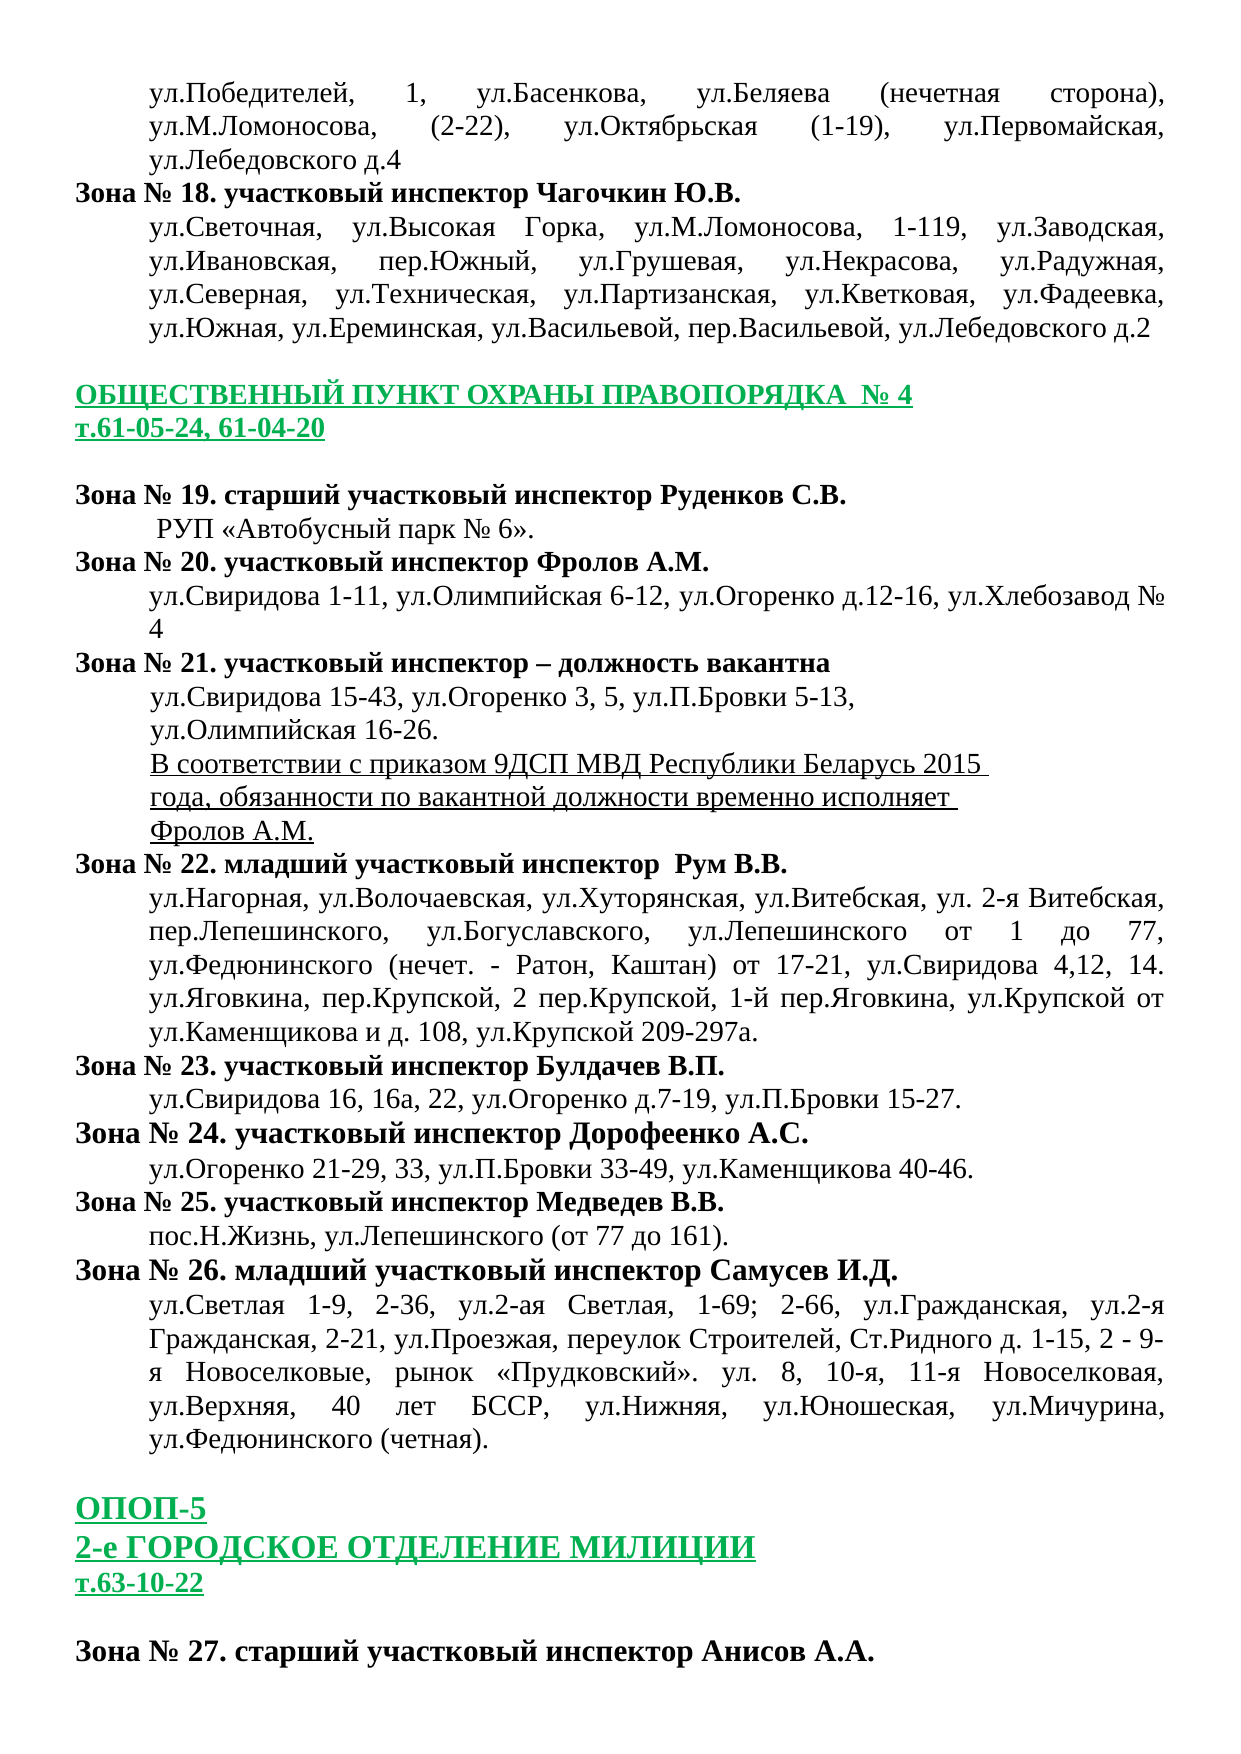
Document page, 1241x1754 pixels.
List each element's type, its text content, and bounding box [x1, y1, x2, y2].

text Фролов А.М. [75, 813, 1165, 846]
text ул.Олимпийская 16-26. [75, 712, 1165, 746]
text т.63-10-22 [75, 1565, 1165, 1599]
text Зона № 21. участковый инспектор – должность вакантна [75, 645, 1165, 679]
text В соответствии с приказом 9ДСП МВД Республики Беларусь 2015 [75, 746, 1165, 779]
text Зона № 24. участковый инспектор Дорофеенко А.С. [75, 1115, 1165, 1151]
text ул.Победителей, 1, ул.Басенкова, ул.Беляева (нечетная сторона), ул.М.Ломоносова, (2-22), ул.Октябрьская (1-19), ул.Первомайская, ул.Лебедовского д.4 [149, 75, 1165, 176]
text ул.Светочная, ул.Высокая Горка, ул.М.Ломоносова, 1-119, ул.Заводская, ул.Ивановская, пер.Южный, ул.Грушевая, ул.Некрасова, ул.Радужная, ул.Северная, ул.Техническая, ул.Партизанская, ул.Кветковая, ул.Фадеевка, ул.Южная, ул.Ереминская, ул.Васильевой, пер.Васильевой, ул.Лебедовского д.2 [149, 209, 1165, 343]
text ул.Свиридова 1-11, ул.Олимпийская 6-12, ул.Огоренко д.12-16, ул.Хлебозавод № 4 [149, 578, 1165, 645]
text года, обязанности по вакантной должности временно исполняет [75, 779, 1165, 813]
text Зона № 26. младший участковый инспектор Самусев И.Д. [75, 1251, 1165, 1287]
text Зона № 27. старший участковый инспектор Анисов А.А. [75, 1632, 1165, 1668]
text 2-е ГОРОДСКОЕ ОТДЕЛЕНИЕ МИЛИЦИИ [75, 1527, 1165, 1565]
text ул.Свиридова 15-43, ул.Огоренко 3, 5, ул.П.Бровки 5-13, [75, 679, 1165, 712]
text Зона № 22. младший участковый инспектор Рум В.В. [75, 846, 1165, 880]
text ул.Свиридова 16, 16а, 22, ул.Огоренко д.7-19, ул.П.Бровки 15-27. [149, 1081, 1165, 1115]
subtitle ОБЩЕСТВЕННЫЙ ПУНКТ ОХРАНЫ ПРАВОПОРЯДКА № 4 [75, 377, 1165, 410]
text Зона № 19. старший участковый инспектор Руденков С.В. [75, 477, 1165, 511]
text Зона № 23. участковый инспектор Булдачев В.П. [75, 1048, 1165, 1081]
text Зона № 18. участковый инспектор Чагочкин Ю.В. [75, 176, 1165, 209]
text ул.Светлая 1-9, 2-36, ул.2-ая Светлая, 1-69; 2-66, ул.Гражданская, ул.2-я Гражданская, 2-21, ул.Проезжая, переулок Строителей, Ст.Ридного д. 1-15, 2 - 9-я Новоселковые, рынок «Прудковский». ул. 8, 10-я, 11-я Новоселковая, ул.Верхняя, 40 лет БССР, ул.Нижняя, ул.Юношеская, ул.Мичурина, ул.Федюнинского (четная). [149, 1287, 1165, 1455]
text РУП «Автобусный парк № 6». [75, 511, 1165, 544]
text ул.Огоренко 21-29, 33, ул.П.Бровки 33-49, ул.Каменщикова 40-46. [149, 1151, 1165, 1184]
text Зона № 20. участковый инспектор Фролов А.М. [75, 544, 1165, 578]
text ул.Нагорная, ул.Волочаевская, ул.Хуторянская, ул.Витебская, ул. 2-я Витебская, пер.Лепешинского, ул.Богуславского, ул.Лепешинского от 1 до 77, ул.Федюнинского (нечет. - Ратон, Каштан) от 17-21, ул.Свиридова 4,12, 14. ул.Яговкина, пер.Крупской, 2 пер.Крупской, 1-й пер.Яговкина, ул.Крупской от ул.Каменщикова и д. 108, ул.Крупской 209-297а. [149, 880, 1165, 1048]
text пос.Н.Жизнь, ул.Лепешинского (от 77 до 161). [75, 1218, 1165, 1251]
text ОПОП-5 [75, 1488, 1165, 1527]
text т.61-05-24, 61-04-20 [75, 410, 1165, 444]
text Зона № 25. участковый инспектор Медведев В.В. [75, 1184, 1165, 1218]
